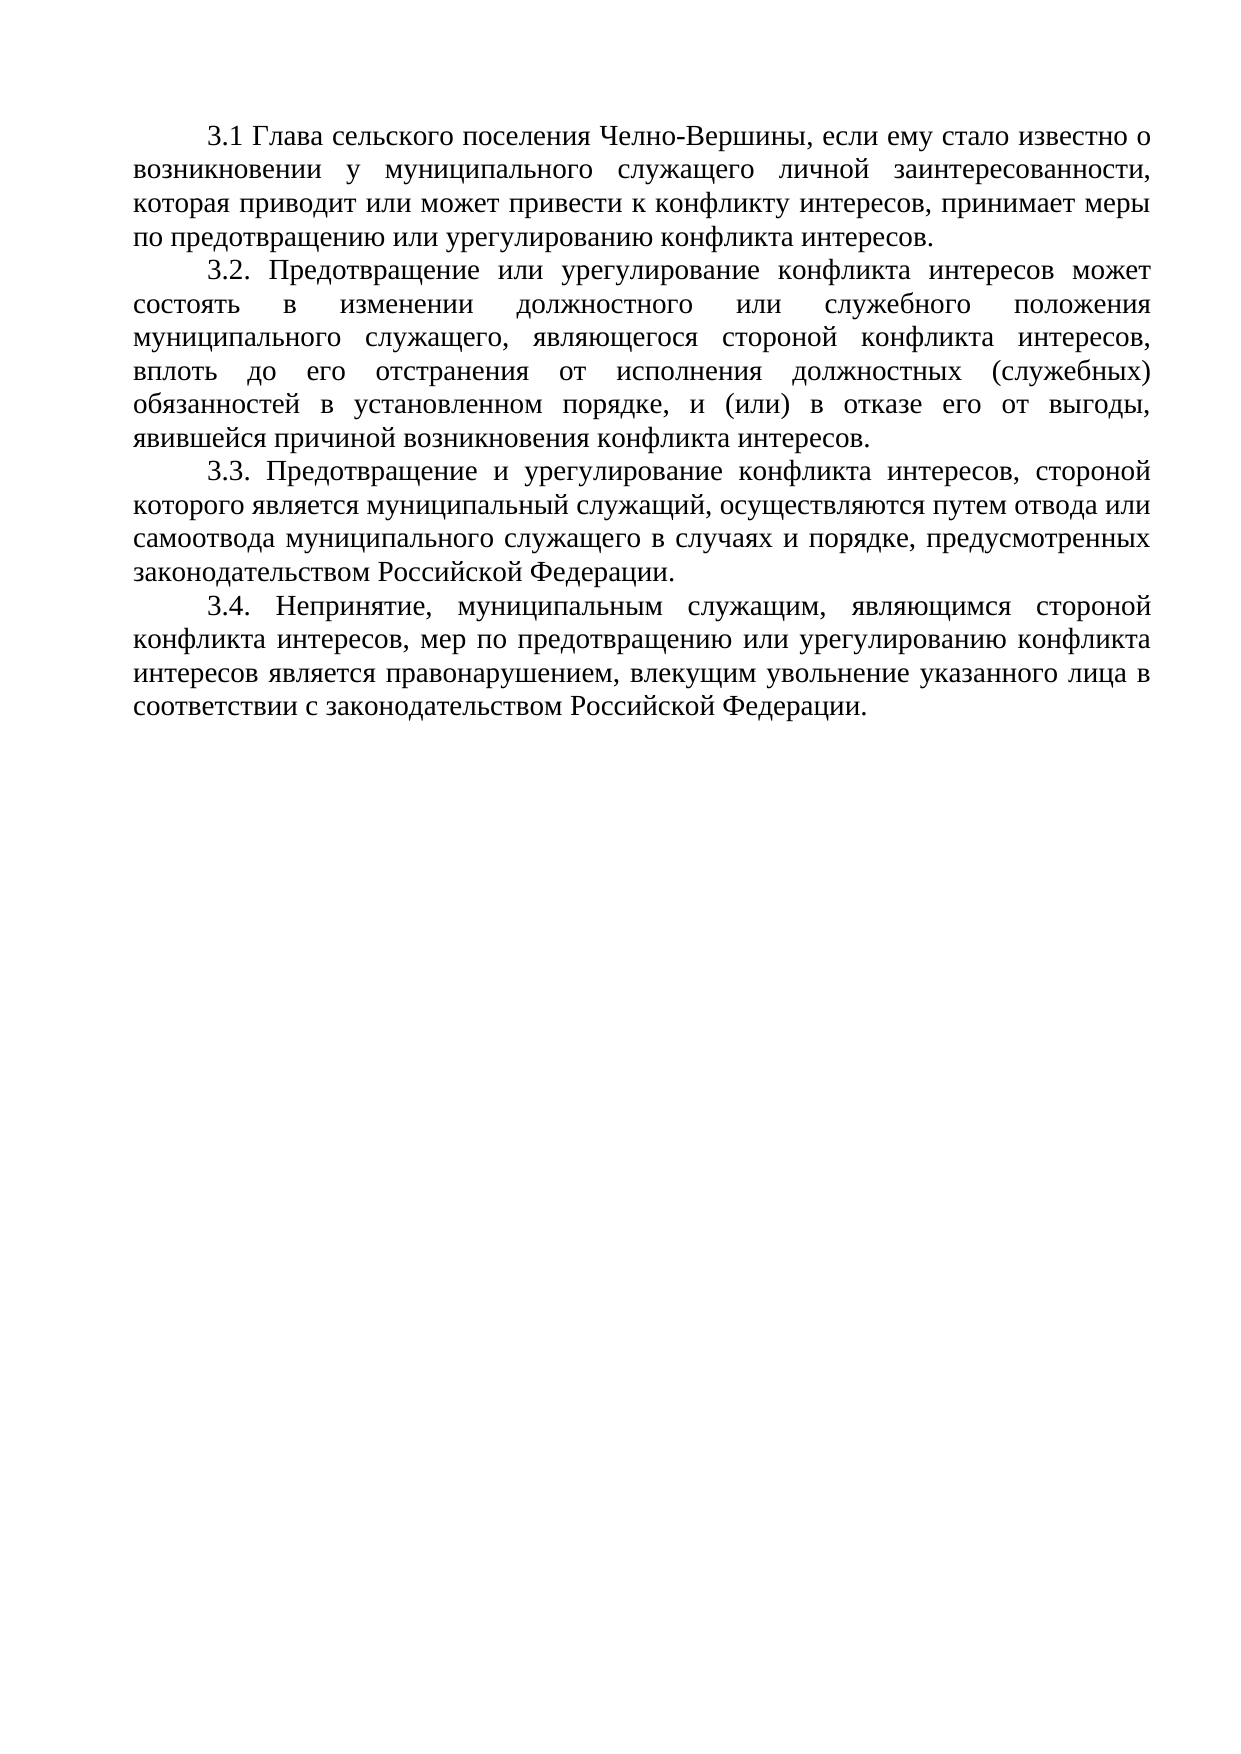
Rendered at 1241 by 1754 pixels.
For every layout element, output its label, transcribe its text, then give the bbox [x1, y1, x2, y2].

text 3.3. Предотвращение и урегулирование конфликта интересов, стороной которого является муниципальный служащий, осуществляются путем отвода или самоотвода муниципального служащего в случаях и порядке, предусмотренных законодательством Российской Федерации. [133, 453, 1152, 588]
text 3.2. Предотвращение или урегулирование конфликта интересов может состоять в изменении должностного или служебного положения муниципального служащего, являющегося стороной конфликта интересов, вплоть до его отстранения от исполнения должностных (служебных) обязанностей в установленном порядке, и (или) в отказе его от выгоды, явившейся причиной возникновения конфликта интересов. [133, 252, 1152, 453]
text 3.4. Непринятие, муниципальным служащим, являющимся стороной конфликта интересов, мер по предотвращению или урегулированию конфликта интересов является правонарушением, влекущим увольнение указанного лица в соответствии с законодательством Российской Федерации. [133, 588, 1152, 722]
text 3.1 Глава сельского поселения Челно-Вершины, если ему стало известно о возникновении у муниципального служащего личной заинтересованности, которая приводит или может привести к конфликту интересов, принимает меры по предотвращению или урегулированию конфликта интересов. [133, 118, 1152, 252]
